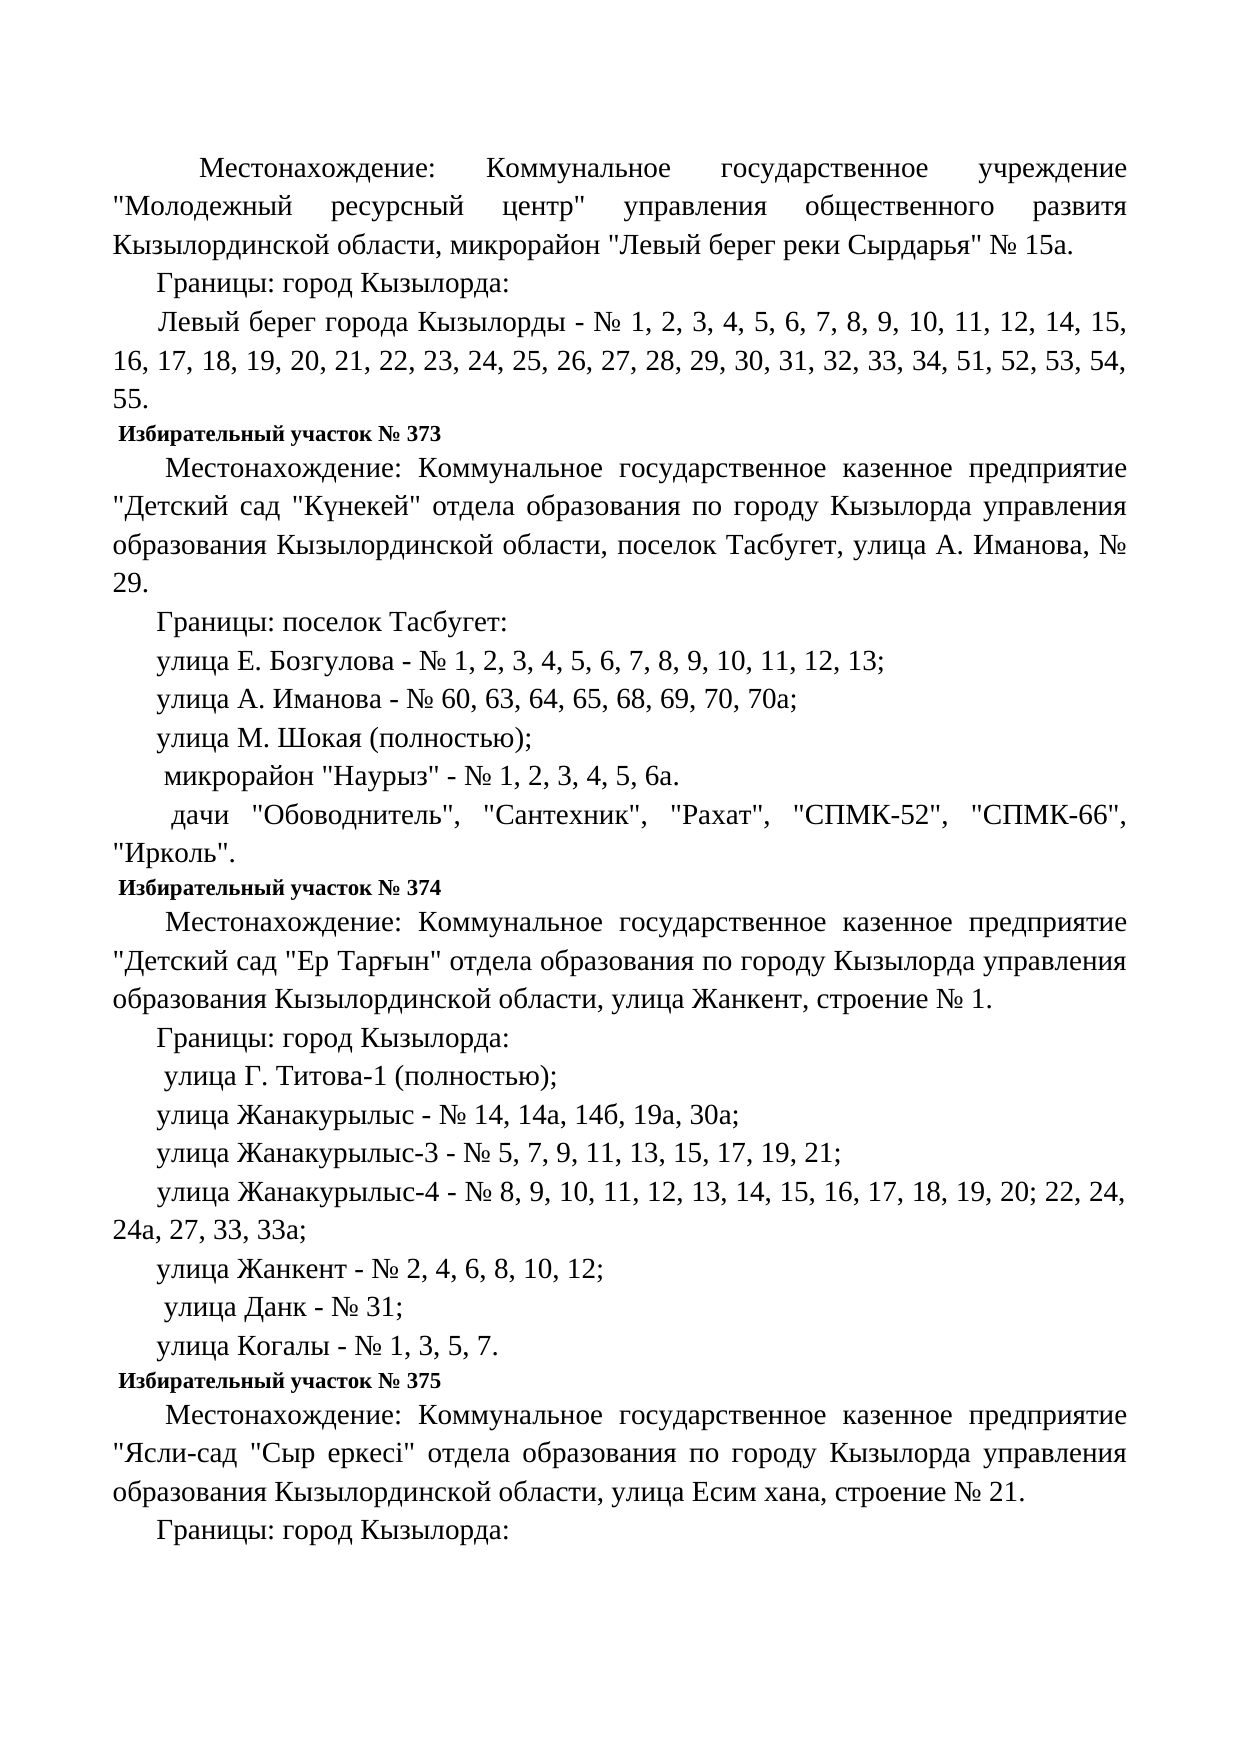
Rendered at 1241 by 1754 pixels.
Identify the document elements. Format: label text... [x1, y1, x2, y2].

text Местонахождение: Коммунальное государственное казенное предприятие "Детский сад "Күнекей" отдела образования по городу Кызылорда управления образования Кызылординской области, поселок Тасбугет, улица А. Иманова, № 29. [112, 450, 1128, 599]
text Границы: город Кызылорда: [112, 266, 1128, 299]
text дачи "Обоводнитель", "Сантехник", "Рахат", "СПМК-52", "СПМК-66", "Ирколь". [112, 797, 1128, 869]
text Границы: город Кызылорда: [112, 1020, 1128, 1053]
text Избирательный участок № 374 [112, 874, 1128, 900]
text улица Когалы - № 1, 3, 5, 7. [112, 1328, 1128, 1362]
text улица Жанакурылыс - № 14, 14а, 14б, 19а, 30а; [112, 1097, 1128, 1130]
text улица Жанкент - № 2, 4, 6, 8, 10, 12; [112, 1251, 1128, 1284]
text улица Данк - № 31; [112, 1289, 1128, 1323]
text Границы: поселок Тасбугет: [112, 604, 1128, 638]
text Местонахождение: Коммунальное государственное казенное предприятие "Детский сад "Ер Тарғын" отдела образования по городу Кызылорда управления образования Кызылординской области, улица Жанкент, строение № 1. [112, 904, 1128, 1015]
text Границы: город Кызылорда: [112, 1512, 1128, 1546]
text улица Г. Титова-1 (полностью); [112, 1058, 1128, 1092]
text улица Жанакурылыс-3 - № 5, 7, 9, 11, 13, 15, 17, 19, 21; [112, 1135, 1128, 1169]
text улица А. Иманова - № 60, 63, 64, 65, 68, 69, 70, 70а; [112, 681, 1128, 715]
text микрорайон "Наурыз" - № 1, 2, 3, 4, 5, 6а. [112, 758, 1128, 792]
text Местонахождение: Коммунальное государственное учреждение "Молодежный ресурсный центр" управления общественного развитя Кызылординской области, микрорайон "Левый берег реки Сырдарья" № 15а. [112, 150, 1128, 261]
text Местонахождение: Коммунальное государственное казенное предприятие "Ясли-сад "Сыр еркесі" отдела образования по городу Кызылорда управления образования Кызылординской области, улица Есим хана, строение № 21. [112, 1397, 1128, 1507]
text улица Жанакурылыс-4 - № 8, 9, 10, 11, 12, 13, 14, 15, 16, 17, 18, 19, 20; 22, 24, 24а, 27, 33, 33а; [112, 1174, 1128, 1246]
text Левый берег города Кызылорды - № 1, 2, 3, 4, 5, 6, 7, 8, 9, 10, 11, 12, 14, 15, 16, 17, 18, 19, 20, 21, 22, 23, 24, 25, 26, 27, 28, 29, 30, 31, 32, 33, 34, 51, 52, 53, 54, 55. [112, 304, 1128, 415]
text улица Е. Бозгулова - № 1, 2, 3, 4, 5, 6, 7, 8, 9, 10, 11, 12, 13; [112, 643, 1128, 676]
text Избирательный участок № 373 [112, 420, 1128, 446]
text Избирательный участок № 375 [112, 1367, 1128, 1393]
text улица М. Шокая (полностью); [112, 720, 1128, 753]
